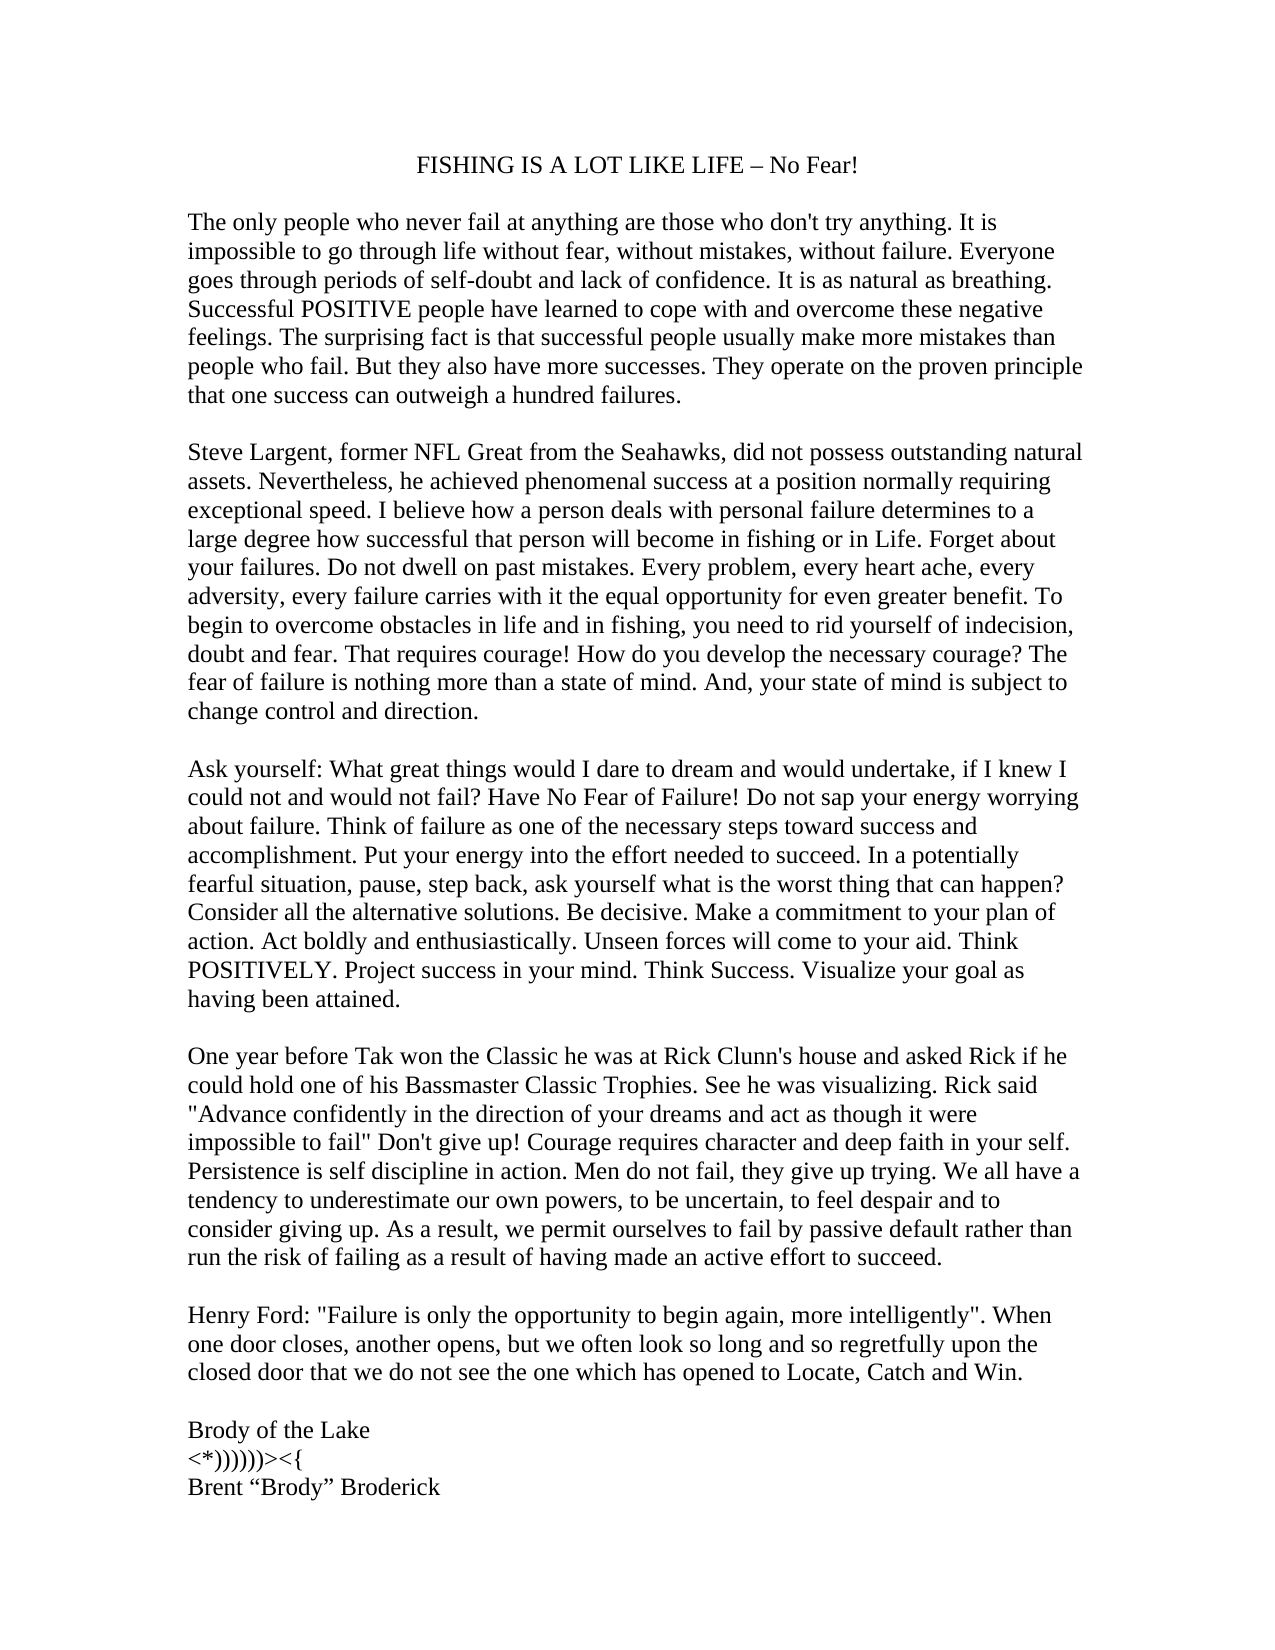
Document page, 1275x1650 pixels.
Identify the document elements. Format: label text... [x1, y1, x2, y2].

text Ask yourself: What great things would I dare to dream and would undertake, if I knew I could not and would not fail? Have No Fear of Failure! Do not sap your energy worrying about failure. Think of failure as one of the necessary steps toward success and accomplishment. Put your energy into the effort needed to succeed. In a potentially fearful situation, pause, step back, ask yourself what is the worst thing that can happen? Consider all the alternative solutions. Be decisive. Make a commitment to your plan of action. Act boldly and enthusiastically. Unseen forces will come to your aid. Think POSITIVELY. Project success in your mind. Think Success. Visualize your goal as having been attained. [187, 754, 1087, 1012]
text <*))))))><{ [187, 1444, 1087, 1472]
text Henry Ford: "Failure is only the opportunity to begin again, more intelligently". When one door closes, another opens, but we often look so long and so regretfully upon the closed door that we do not see the one which has opened to Locate, Catch and Win. [187, 1300, 1087, 1386]
text Brent “Brody” Broderick [187, 1472, 1087, 1501]
text Brody of the Lake [187, 1415, 1087, 1444]
text Steve Largent, former NFL Great from the Seahawks, did not possess outstanding natural assets. Nevertheless, he achieved phenomenal success at a position normally requiring exceptional speed. I believe how a person deals with personal failure determines to a large degree how successful that person will become in fishing or in Life. Forget about your failures. Do not dwell on past mistakes. Every problem, every heart ache, every adversity, every failure carries with it the equal opportunity for even greater benefit. To begin to overcome obstacles in life and in fishing, you need to rid yourself of indecision, doubt and fear. That requires courage! How do you develop the necessary courage? The fear of failure is nothing more than a state of mind. And, your state of mind is subject to change control and direction. [187, 437, 1087, 725]
text The only people who never fail at anything are those who don't try anything. It is impossible to go through life without fear, without mistakes, without failure. Everyone goes through periods of self-doubt and lack of confidence. It is as natural as breathing. Successful POSITIVE people have learned to cope with and overcome these negative feelings. The surprising fact is that successful people usually make more mistakes than people who fail. But they also have more successes. They operate on the proven principle that one success can outweigh a hundred failures. [187, 207, 1087, 409]
text FISHING IS A LOT LIKE LIFE – No Fear! [187, 150, 1087, 179]
text One year before Tak won the Classic he was at Rick Clunn's house and asked Rick if he could hold one of his Bassmaster Classic Trophies. See he was visualizing. Rick said "Advance confidently in the direction of your dreams and act as though it were impossible to fail" Don't give up! Courage requires character and deep faith in your self. Persistence is self discipline in action. Men do not fail, they give up trying. We all have a tendency to underestimate our own powers, to be uncertain, to feel despair and to consider giving up. As a result, we permit ourselves to fail by passive default rather than run the risk of failing as a result of having made an active effort to succeed. [187, 1041, 1087, 1271]
